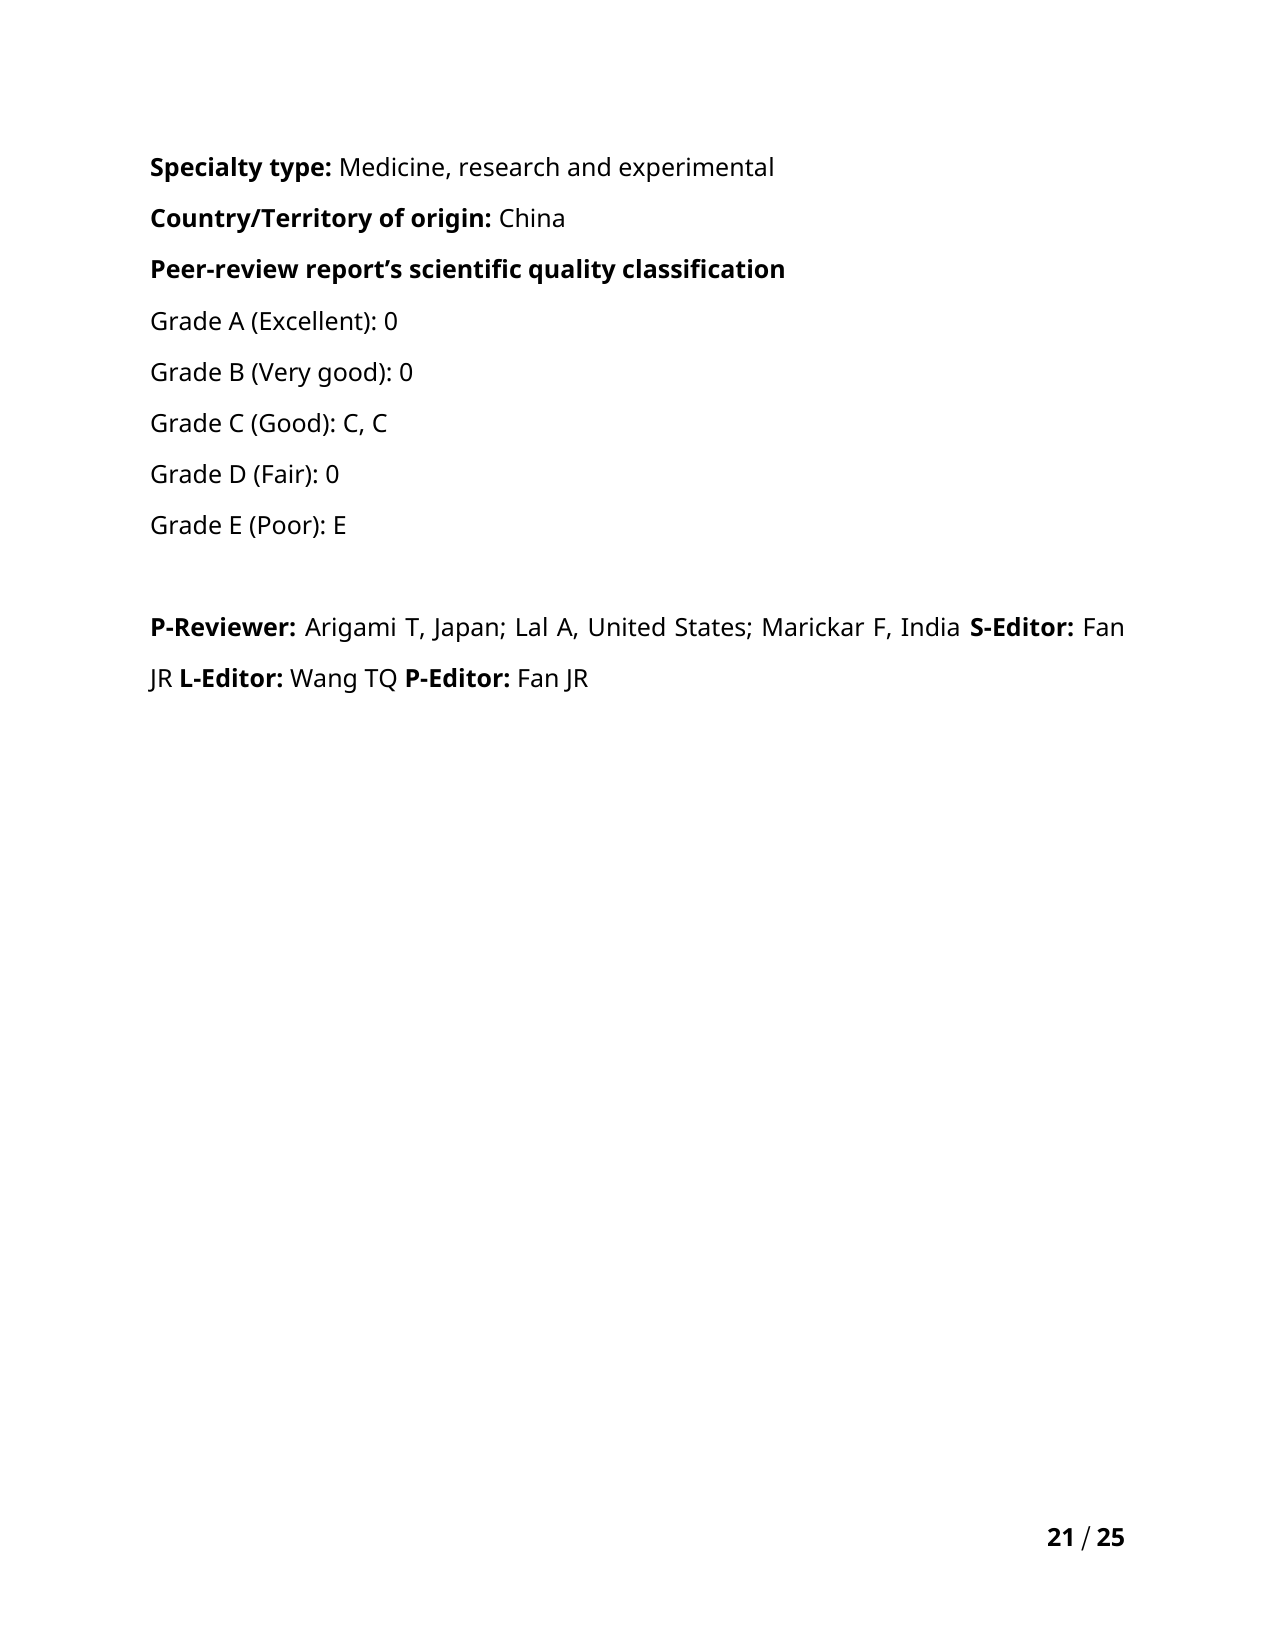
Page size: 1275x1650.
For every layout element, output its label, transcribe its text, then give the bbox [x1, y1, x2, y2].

text Grade D (Fair): 0 [150, 456, 1125, 490]
text Specialty type: Medicine, research and experimental [150, 150, 1125, 184]
text Peer-review report’s scientific quality classification [150, 252, 1125, 286]
text Grade C (Good): C, C [150, 405, 1125, 439]
text Grade E (Poor): E [150, 507, 1125, 541]
text Country/Territory of origin: China [150, 201, 1125, 235]
text P-Reviewer: Arigami T, Japan; Lal A, United States; Marickar F, India S-Editor: Fan JR L-Editor: Wang TQ P-Editor: Fan JR [150, 609, 1125, 694]
text Grade A (Excellent): 0 [150, 303, 1125, 337]
text Grade B (Very good): 0 [150, 354, 1125, 388]
